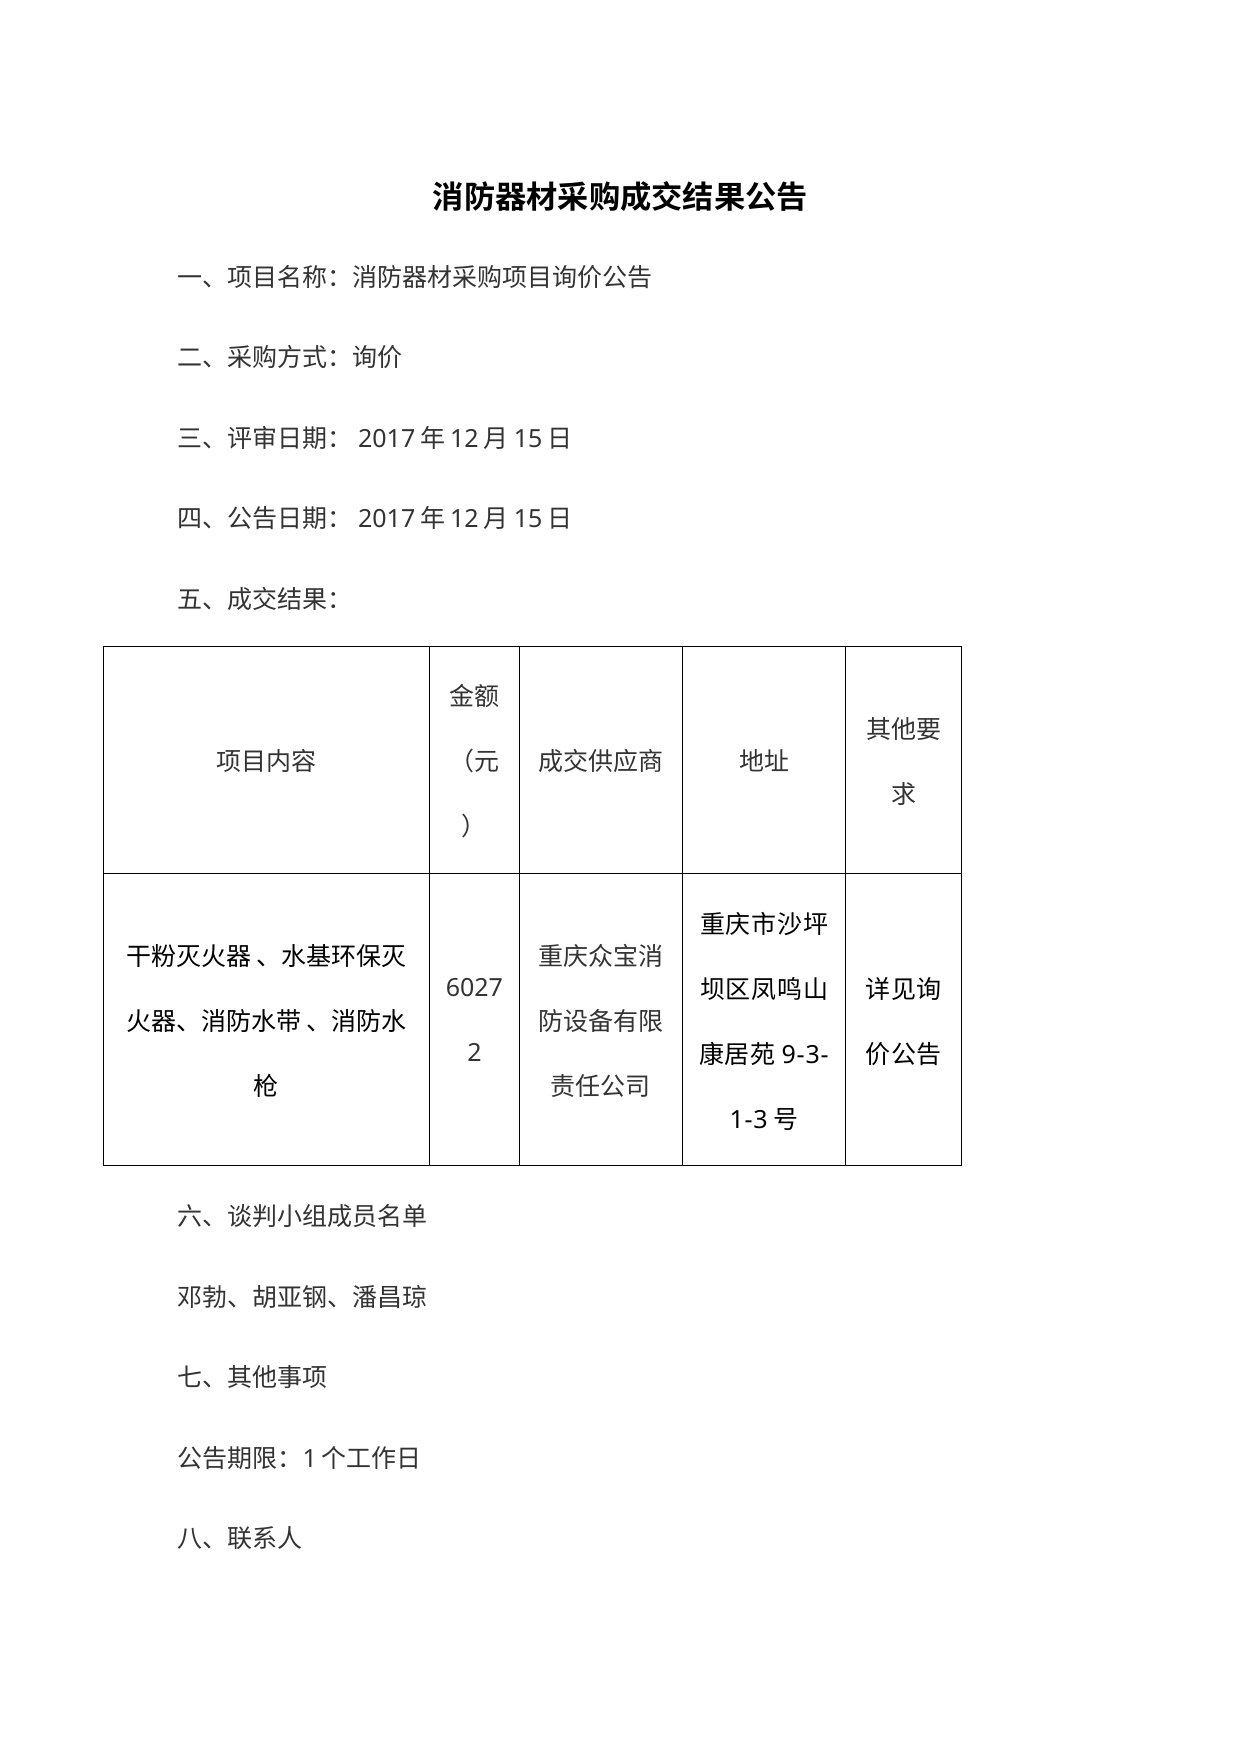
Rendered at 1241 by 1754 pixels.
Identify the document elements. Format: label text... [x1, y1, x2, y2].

subtitle 五、成交结果： [177, 565, 1063, 630]
table_header 金额（元） [430, 647, 519, 873]
table_header 地址 [683, 647, 845, 873]
table_header 成交供应商 [520, 647, 682, 873]
table_header 其他要求 [846, 647, 961, 873]
table_cell 干粉灭火器 、水基环保灭火器、消防水带 、消防水枪 [104, 874, 429, 1165]
subtitle 三、评审日期： 2017年12月15日 [177, 404, 1063, 469]
subtitle 一、项目名称：消防器材采购项目询价公告 [177, 243, 1063, 308]
subtitle 二、采购方式：询价 [177, 323, 1063, 388]
table_cell 重庆市沙坪坝区凤鸣山康居苑9-3-1-3号 [683, 874, 845, 1165]
table_header 项目内容 [104, 647, 429, 873]
subtitle 八、联系人 [177, 1504, 1063, 1569]
subtitle 七、其他事项 [177, 1343, 1063, 1408]
subtitle 六、谈判小组成员名单 [177, 1182, 1063, 1247]
subtitle 四、公告日期： 2017年12月15日 [177, 484, 1063, 549]
subtitle 公告期限：1个工作日 [177, 1424, 1063, 1489]
table_cell 60272 [430, 874, 519, 1165]
text 消防器材采购成交结果公告 [177, 162, 1063, 227]
subtitle 邓勃、胡亚钢、潘昌琼 [177, 1263, 1063, 1328]
table_cell 重庆众宝消防设备有限责任公司 [520, 874, 682, 1165]
table_cell 详见询价公告 [846, 874, 961, 1165]
